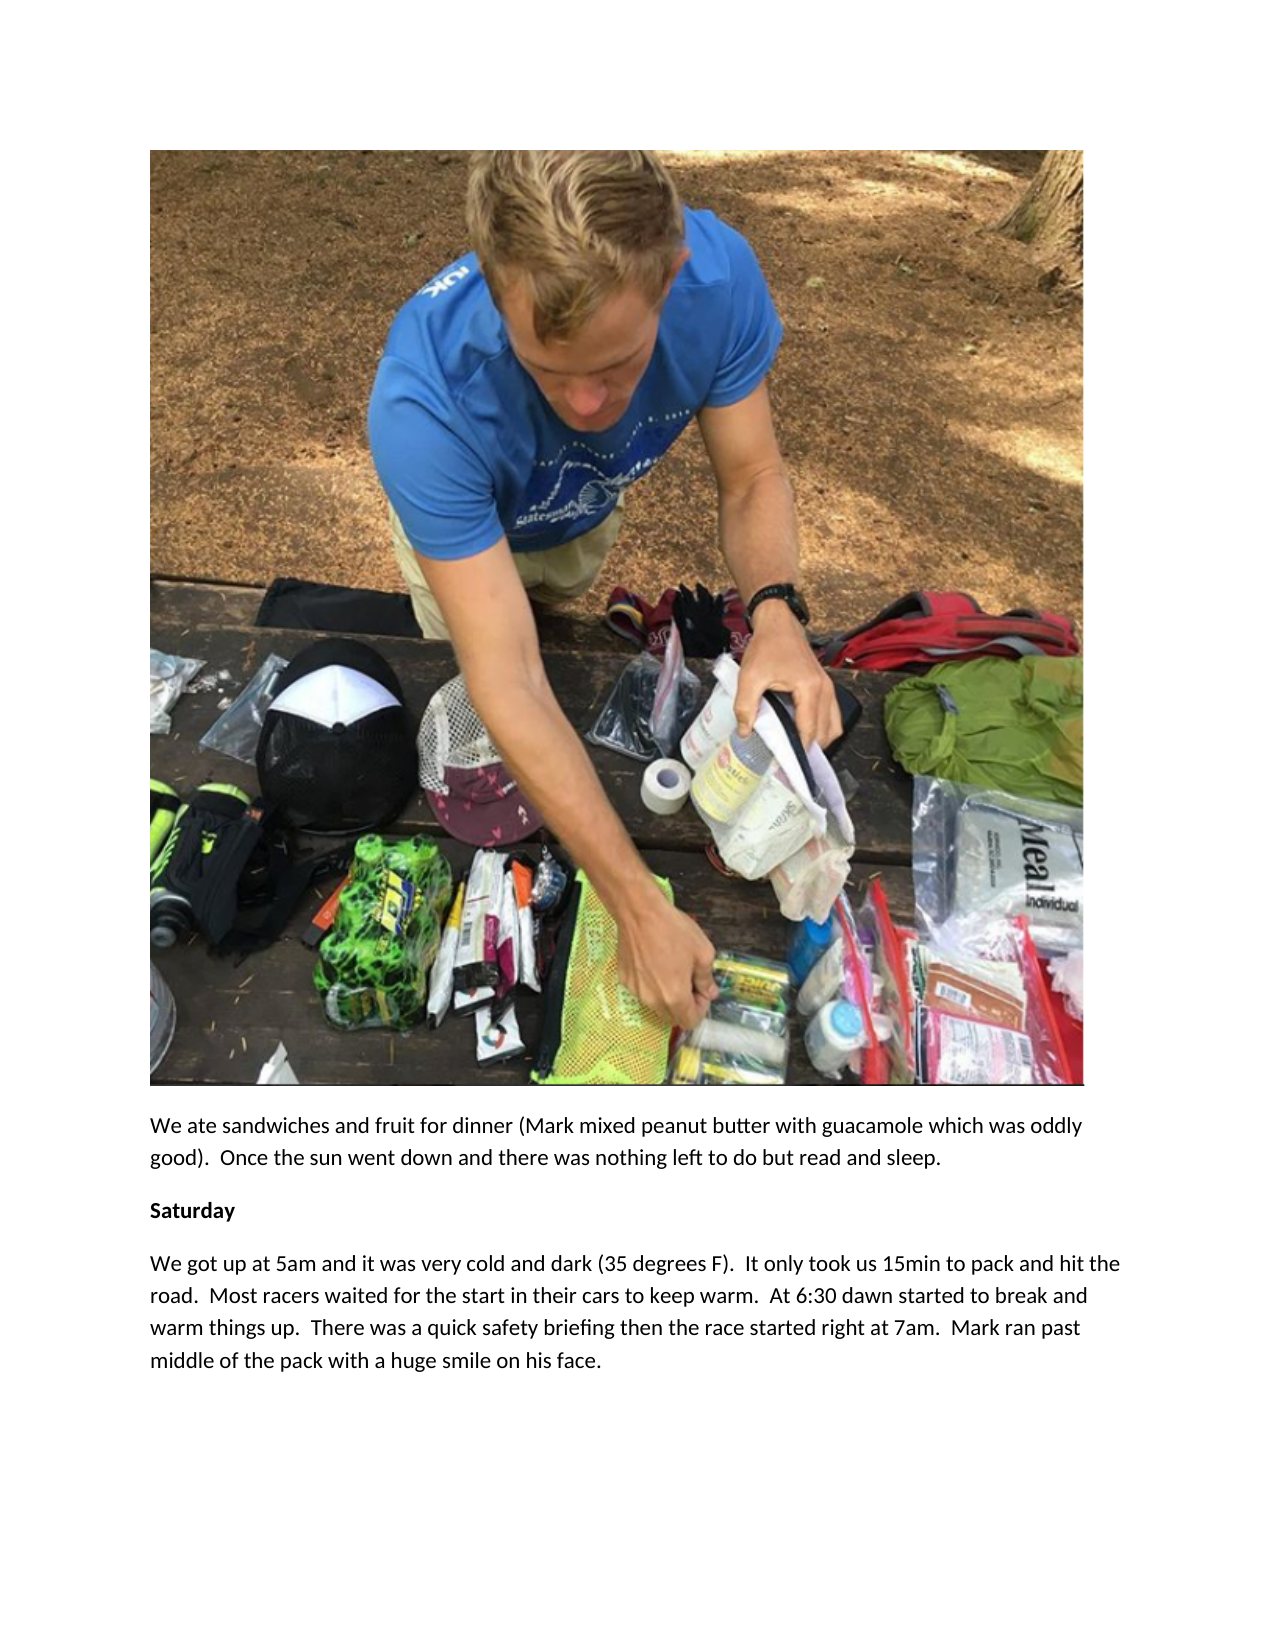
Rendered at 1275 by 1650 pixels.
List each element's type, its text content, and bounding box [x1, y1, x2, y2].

text Saturday [150, 1196, 1125, 1224]
picture [150, 150, 1085, 1086]
text We got up at 5am and it was very cold and dark (35 degrees F). It only took us 15min to pack and hit the road. Most racers waited for the start in their cars to keep warm. At 6:30 dawn started to break and warm things up. There was a quick safety briefing then the race started right at 7am. Mark ran past middle of the pack with a huge smile on his face. [150, 1249, 1125, 1374]
text We ate sandwiches and fruit for dinner (Mark mixed peanut butter with guacamole which was oddly good). Once the sun went down and there was nothing left to do but read and sleep. [150, 1111, 1125, 1171]
